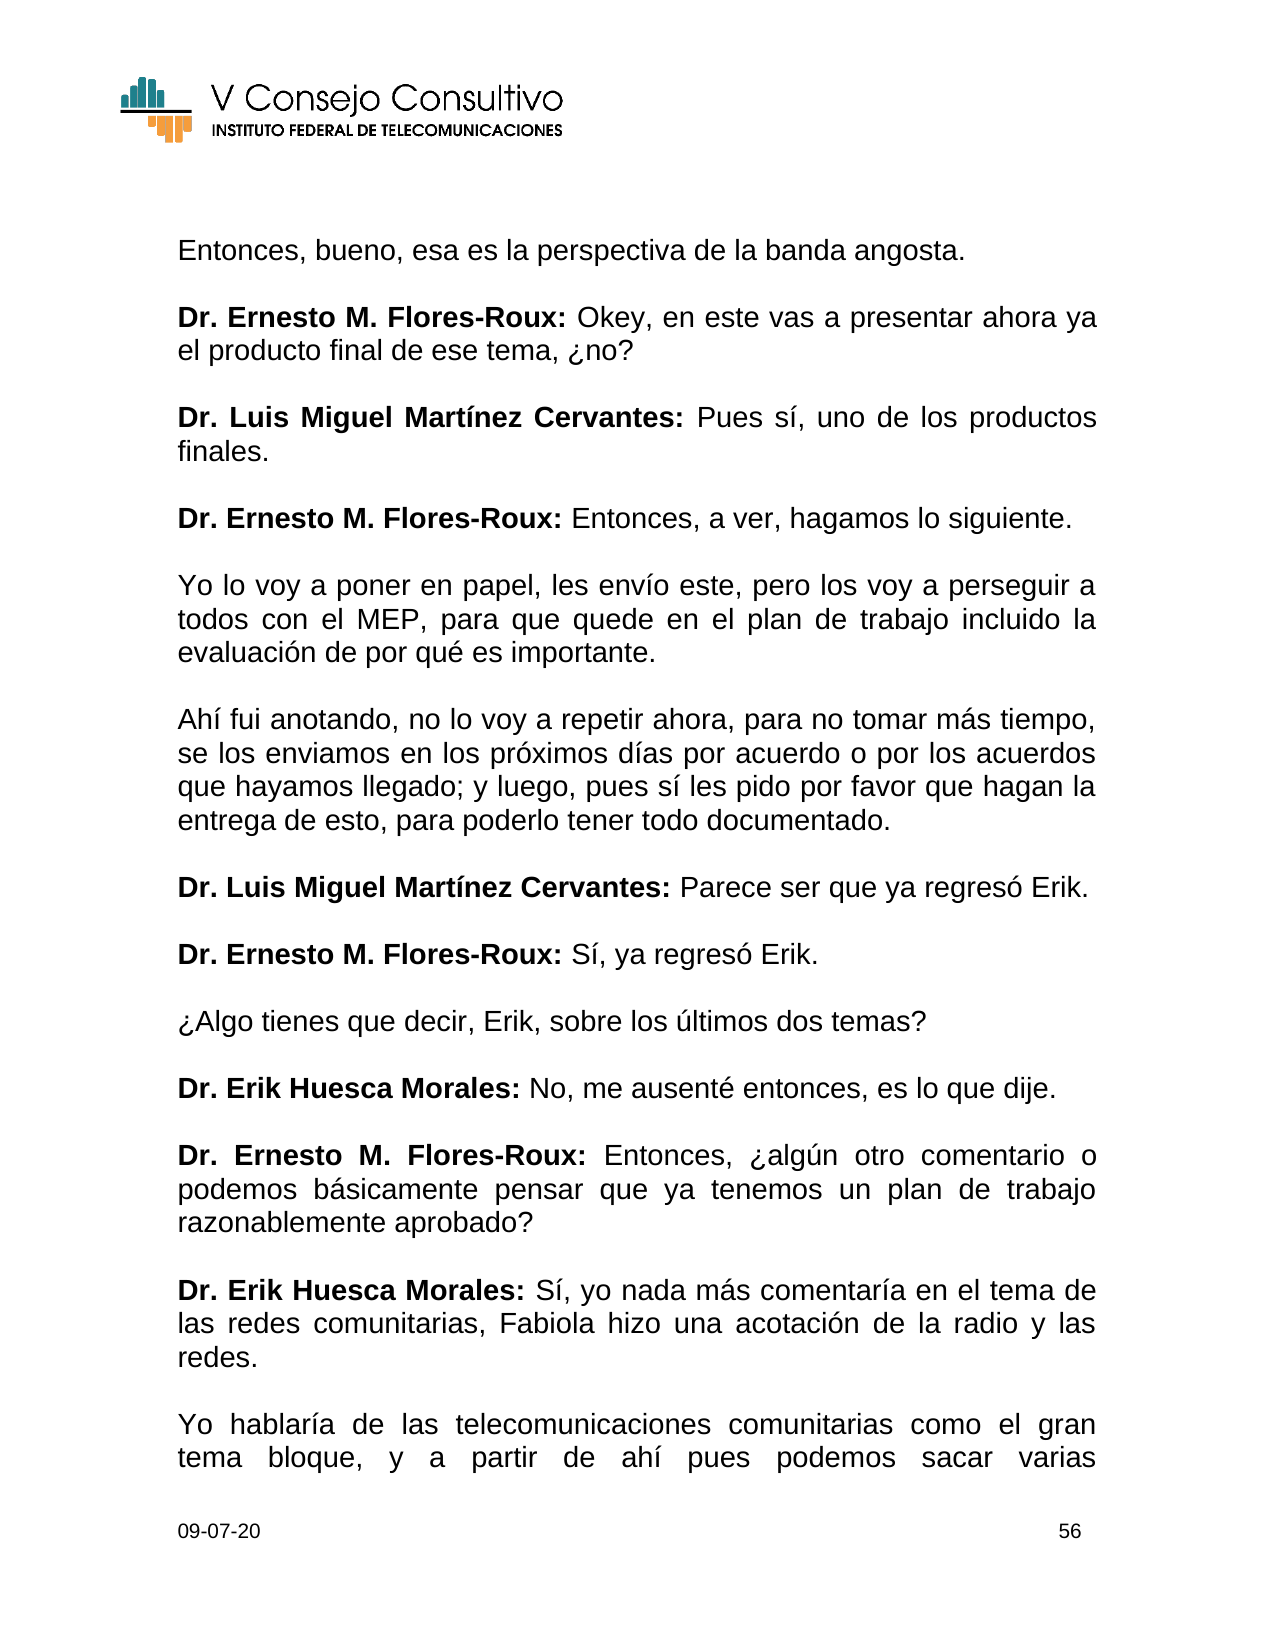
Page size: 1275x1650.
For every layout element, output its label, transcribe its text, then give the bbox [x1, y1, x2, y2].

text Dr. Erik Huesca Morales: No, me ausenté entonces, es lo que dije. [177, 1071, 1098, 1105]
text Ahí fui anotando, no lo voy a repetir ahora, para no tomar más tiempo, se los enviamos en los próximos días por acuerdo o por los acuerdos que hayamos llegado; y luego, pues sí les pido por favor que hagan la entrega de esto, para poderlo tener todo documentado. [177, 702, 1098, 837]
text Dr. Luis Miguel Martínez Cervantes: Parece ser que ya regresó Erik. [177, 870, 1098, 904]
text Yo lo voy a poner en papel, les envío este, pero los voy a perseguir a todos con el MEP, para que quede en el plan de trabajo incluido la evaluación de por qué es importante. [177, 568, 1098, 669]
text Dr. Erik Huesca Morales: Sí, yo nada más comentaría en el tema de las redes comunitarias, Fabiola hizo una acotación de la radio y las redes. [177, 1273, 1098, 1373]
text Dr. Ernesto M. Flores-Roux: Okey, en este vas a presentar ahora ya el producto final de ese tema, ¿no? [177, 300, 1098, 367]
text Dr. Ernesto M. Flores-Roux: Entonces, a ver, hagamos lo siguiente. [177, 501, 1098, 535]
text ¿Algo tienes que decir, Erik, sobre los últimos dos temas? [177, 1004, 1098, 1038]
text Dr. Luis Miguel Martínez Cervantes: Pues sí, uno de los productos finales. [177, 401, 1098, 468]
text Entonces, bueno, esa es la perspectiva de la banda angosta. [177, 233, 1098, 266]
text Dr. Ernesto M. Flores-Roux: Entonces, ¿algún otro comentario o podemos básicamente pensar que ya tenemos un plan de trabajo razonablemente aprobado? [177, 1138, 1098, 1239]
text Dr. Ernesto M. Flores-Roux: Sí, ya regresó Erik. [177, 937, 1098, 971]
picture [114, 70, 571, 142]
